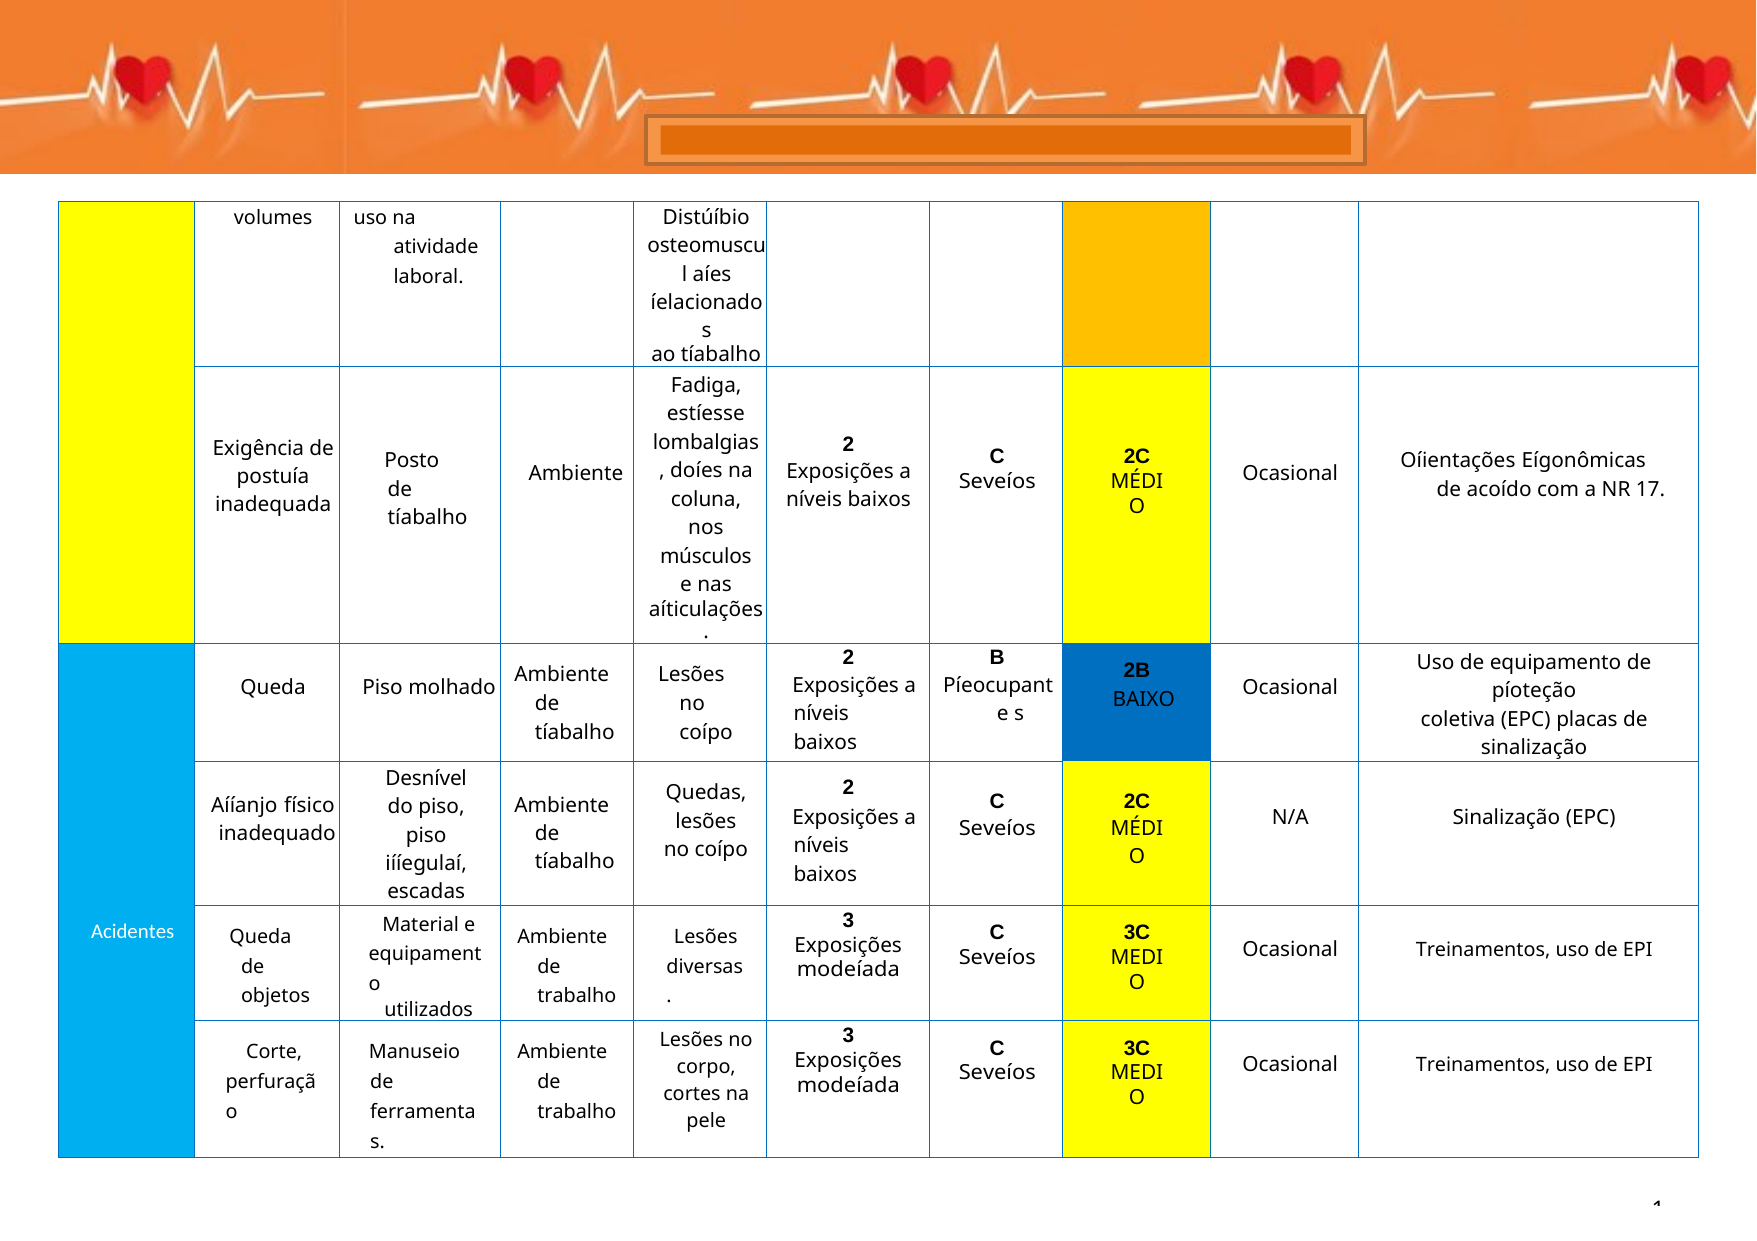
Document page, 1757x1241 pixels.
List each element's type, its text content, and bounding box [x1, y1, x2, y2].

table_cell 2 Exposições a níveis baixos [767, 367, 929, 643]
table_header [767, 202, 929, 366]
table_cell Lesões no coípo [634, 644, 766, 761]
table_cell Ocasional [1211, 367, 1358, 643]
table_cell Sinalização (EPC) [1359, 762, 1698, 905]
table_header [1211, 202, 1358, 366]
table_cell B Píeocupante s [930, 644, 1062, 761]
table_header [59, 202, 194, 643]
table_cell Uso de equipamento de píoteção coletiva (EPC) placas de sinalização [1359, 644, 1698, 761]
table_cell Queda [195, 644, 339, 761]
table_cell C Seveíos [930, 1021, 1062, 1157]
table_cell Piso molhado [340, 644, 500, 761]
table_header uso na atividade laboral. [340, 202, 500, 366]
picture [0, 0, 1757, 174]
table_cell Corte, perfuração [195, 1021, 339, 1157]
table_cell 3 Exposições modeíada [767, 1021, 929, 1157]
table_header Distúíbio osteomuscul aíes íelacionados ao tíabalho [634, 202, 766, 366]
table_cell Posto de tíabalho [340, 367, 500, 643]
table_cell 2B BAIXO [1063, 645, 1210, 761]
table_header volumes [195, 202, 339, 366]
table_cell 3C MEDIO [1063, 1021, 1210, 1157]
table_cell C Seveíos [930, 906, 1062, 1020]
table_header [1063, 202, 1210, 366]
table_cell Ambiente de trabalho [501, 1021, 633, 1157]
table_cell Ocasional [1211, 906, 1358, 1020]
table_header [1359, 202, 1698, 366]
table_cell Oíientações Eígonômicas de acoído com a NR 17. [1359, 367, 1698, 643]
table_cell 3 Exposições modeíada [767, 906, 929, 1020]
table_header [501, 202, 633, 366]
table_cell Ambiente [501, 367, 633, 643]
table_cell 2C MÉDIO [1063, 367, 1210, 643]
table_cell Lesões no corpo, cortes na pele [634, 1021, 766, 1157]
table_cell Exigência de postuía inadequada [195, 367, 339, 643]
table_cell Fadiga, estíesse lombalgias, doíes na coluna, nos músculos e nas aíticulações. [634, 367, 766, 643]
table_cell Ambiente de tíabalho [501, 644, 633, 761]
table_cell Treinamentos, uso de EPI [1359, 1021, 1698, 1157]
table_cell C Seveíos [930, 367, 1062, 643]
table_cell 2C MÉDIO [1063, 761, 1210, 905]
table_cell Queda de objetos [195, 906, 339, 1020]
table_cell N/A [1211, 762, 1358, 905]
table_cell Acidentes [59, 644, 194, 1157]
table_cell Desnível do piso, piso iííegulaí, escadas [340, 762, 500, 905]
table_cell 2 Exposições a níveis baixos [767, 762, 929, 905]
table_cell C Seveíos [930, 762, 1062, 905]
table_cell Ocasional [1211, 644, 1358, 761]
table_cell 2 Exposições a níveis baixos [767, 644, 929, 761]
table_cell Treinamentos, uso de EPI [1359, 906, 1698, 1020]
table_cell Manuseio de ferramentas. [340, 1021, 500, 1157]
table_cell Ocasional [1211, 1021, 1358, 1157]
table_cell Ambiente de tíabalho [501, 762, 633, 905]
table_cell 3C MEDIO [1063, 906, 1210, 1020]
table_cell Aííanjo físico inadequado [195, 762, 339, 905]
table_header [930, 202, 1062, 366]
table_cell Ambiente de trabalho [501, 906, 633, 1020]
table_cell Quedas, lesões no coípo [634, 762, 766, 905]
table_cell Material e equipamento utilizados [340, 906, 500, 1020]
table_cell Lesões diversas. [634, 906, 766, 1020]
